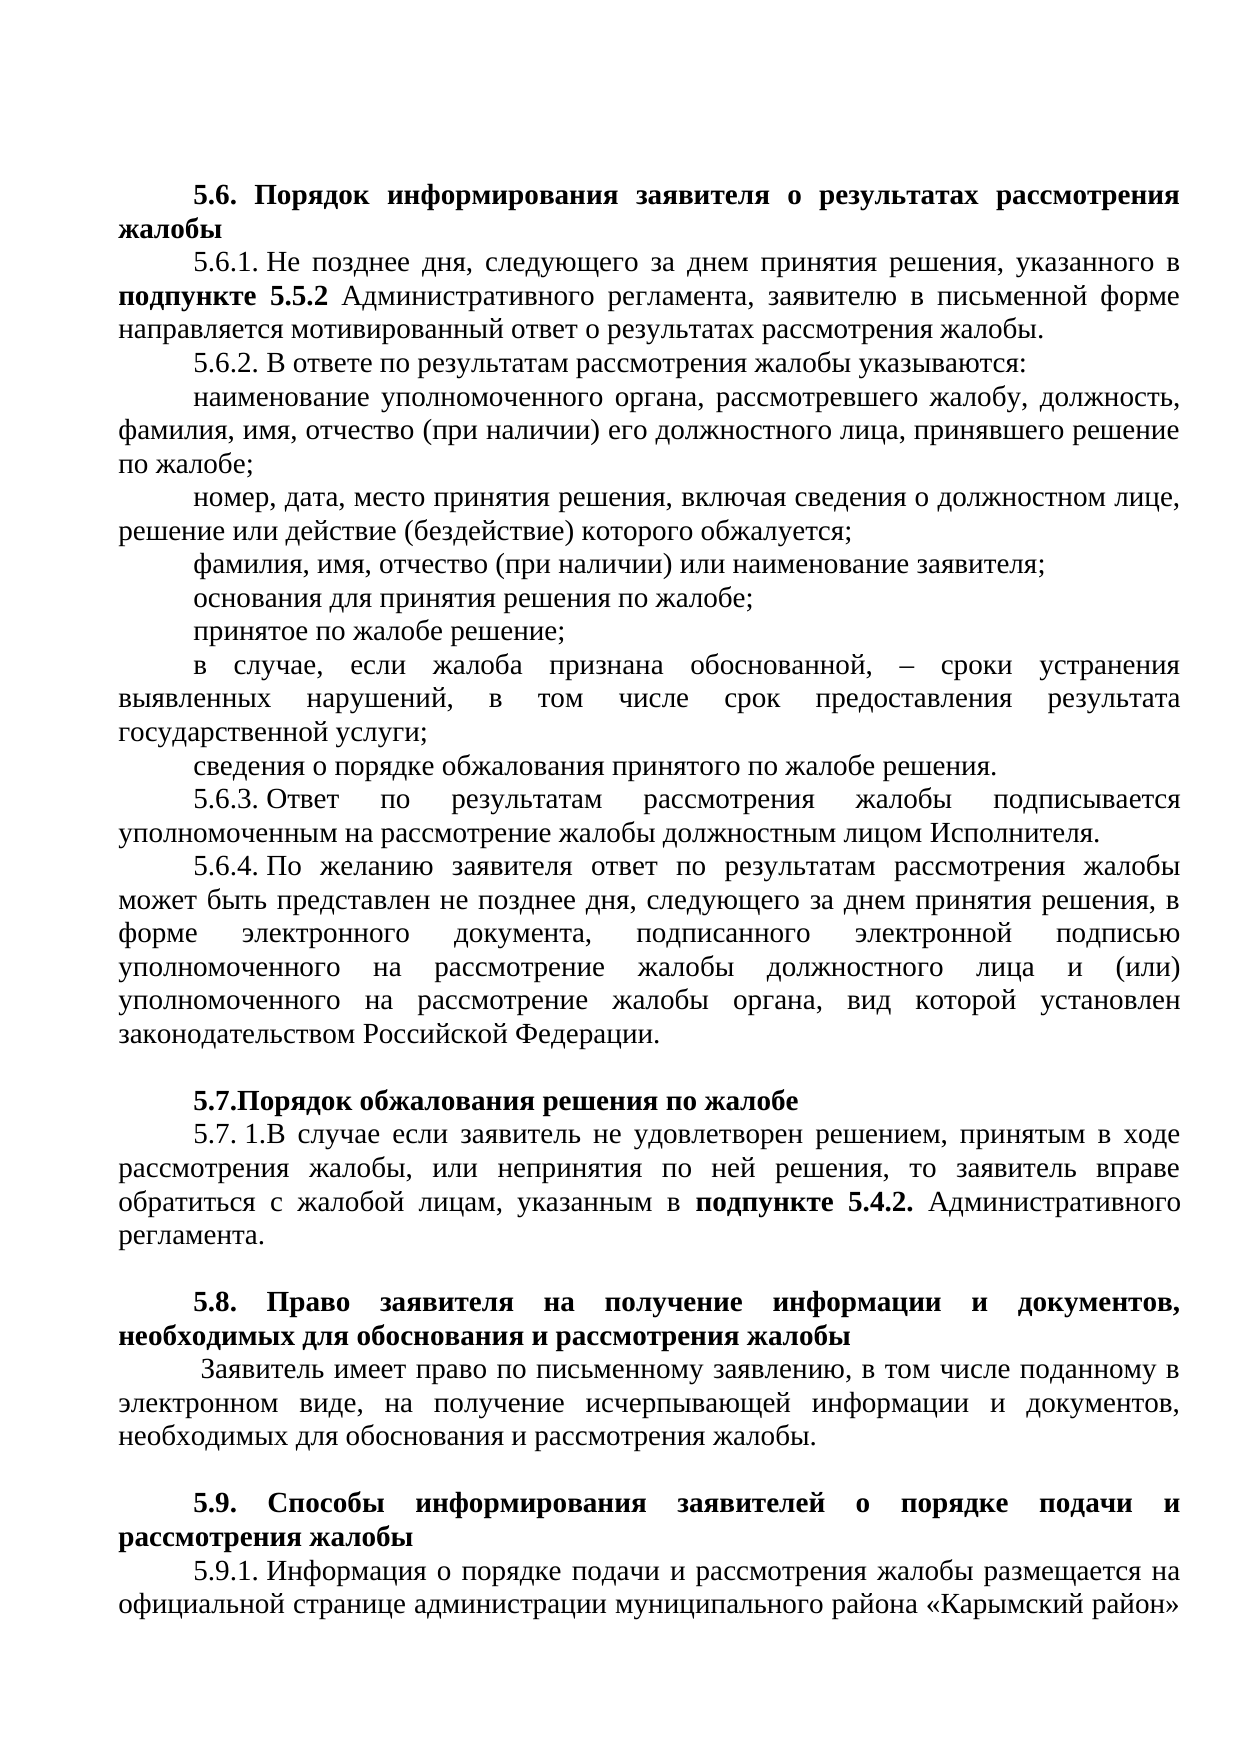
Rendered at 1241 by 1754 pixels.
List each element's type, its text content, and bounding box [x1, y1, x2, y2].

text 5.7.Порядок обжалования решения по жалобе [118, 1083, 1181, 1117]
text 5.6.4. По желанию заявителя ответ по результатам рассмотрения жалобы может быть представлен не позднее дня, следующего за днем принятия решения, в форме электронного документа, подписанного электронной подписью уполномоченного на рассмотрение жалобы должностного лица и (или) уполномоченного на рассмотрение жалобы органа, вид которой установлен законодательством Российской Федерации. [118, 848, 1181, 1049]
text наименование уполномоченного органа, рассмотревшего жалобу, должность, фамилия, имя, отчество (при наличии) его должностного лица, принявшего решение по жалобе; [118, 379, 1181, 479]
text 5.6.2. В ответе по результатам рассмотрения жалобы указываются: [118, 345, 1181, 379]
text в случае, если жалоба признана обоснованной, – сроки устранения выявленных нарушений, в том числе срок предоставления результата государственной услуги; [118, 647, 1181, 748]
text основания для принятия решения по жалобе; [118, 580, 1181, 613]
text фамилия, имя, отчество (при наличии) или наименование заявителя; [118, 546, 1181, 580]
text 5.8. Право заявителя на получение информации и документов, необходимых для обоснования и рассмотрения жалобы [118, 1284, 1181, 1351]
text 5.6.1. Не позднее дня, следующего за днем принятия решения, указанного в подпункте 5.5.2 Административного регламента, заявителю в письменной форме направляется мотивированный ответ о результатах рассмотрения жалобы. [118, 244, 1181, 345]
text Заявитель имеет право по письменному заявлению, в том числе поданному в электронном виде, на получение исчерпывающей информации и документов, необходимых для обоснования и рассмотрения жалобы. [118, 1351, 1181, 1452]
text принятое по жалобе решение; [118, 613, 1181, 647]
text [118, 1553, 1181, 1620]
text номер, дата, место принятия решения, включая сведения о должностном лице, решение или действие (бездействие) которого обжалуется; [118, 479, 1181, 546]
text сведения о порядке обжалования принятого по жалобе решения. [118, 748, 1181, 781]
text 5.6.3. Ответ по результатам рассмотрения жалобы подписывается уполномоченным на рассмотрение жалобы должностным лицом Исполнителя. [118, 781, 1181, 848]
text 5.7. 1.В случае если заявитель не удовлетворен решением, принятым в ходе рассмотрения жалобы, или непринятия по ней решения, то заявитель вправе обратиться с жалобой лицам, указанным в подпункте 5.4.2. Административного регламента. [118, 1117, 1181, 1251]
text 5.6. Порядок информирования заявителя о результатах рассмотрения жалобы [118, 177, 1181, 244]
text 5.9. Способы информирования заявителей о порядке подачи и рассмотрения жалобы [118, 1486, 1181, 1553]
